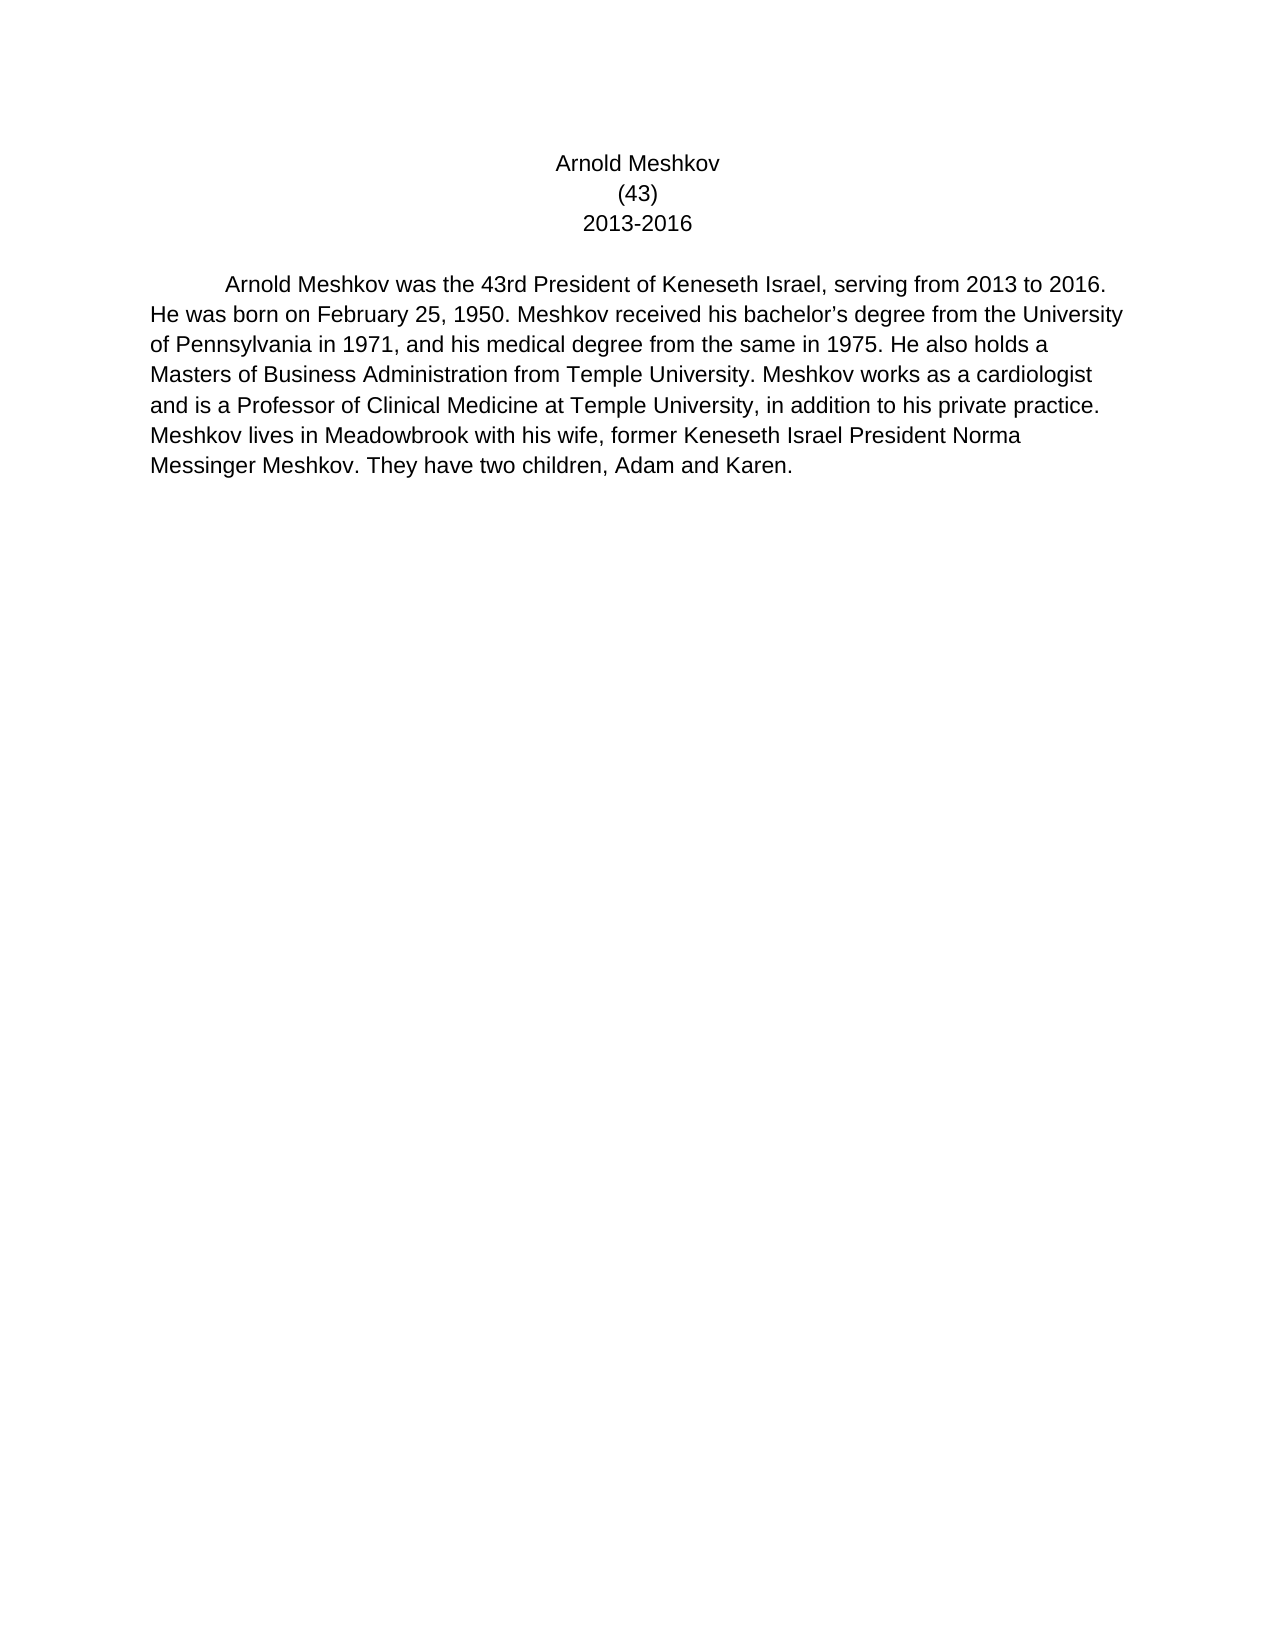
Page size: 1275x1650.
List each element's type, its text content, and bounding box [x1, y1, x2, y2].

text 2013-2016 [150, 210, 1125, 237]
text Arnold Meshkov [150, 150, 1125, 176]
text Arnold Meshkov was the 43rd President of Keneseth Israel, serving from 2013 to 2016. He was born on February 25, 1950. Meshkov received his bachelor’s degree from the University of Pennsylvania in 1971, and his medical degree from the same in 1975. He also holds a Masters of Business Administration from Temple University. Meshkov works as a cardiologist and is a Professor of Clinical Medicine at Temple University, in addition to his private practice. Meshkov lives in Meadowbrook with his wife, former Keneseth Israel President Norma Messinger Meshkov. They have two children, Adam and Karen. [150, 271, 1125, 478]
text (43) [150, 180, 1125, 207]
